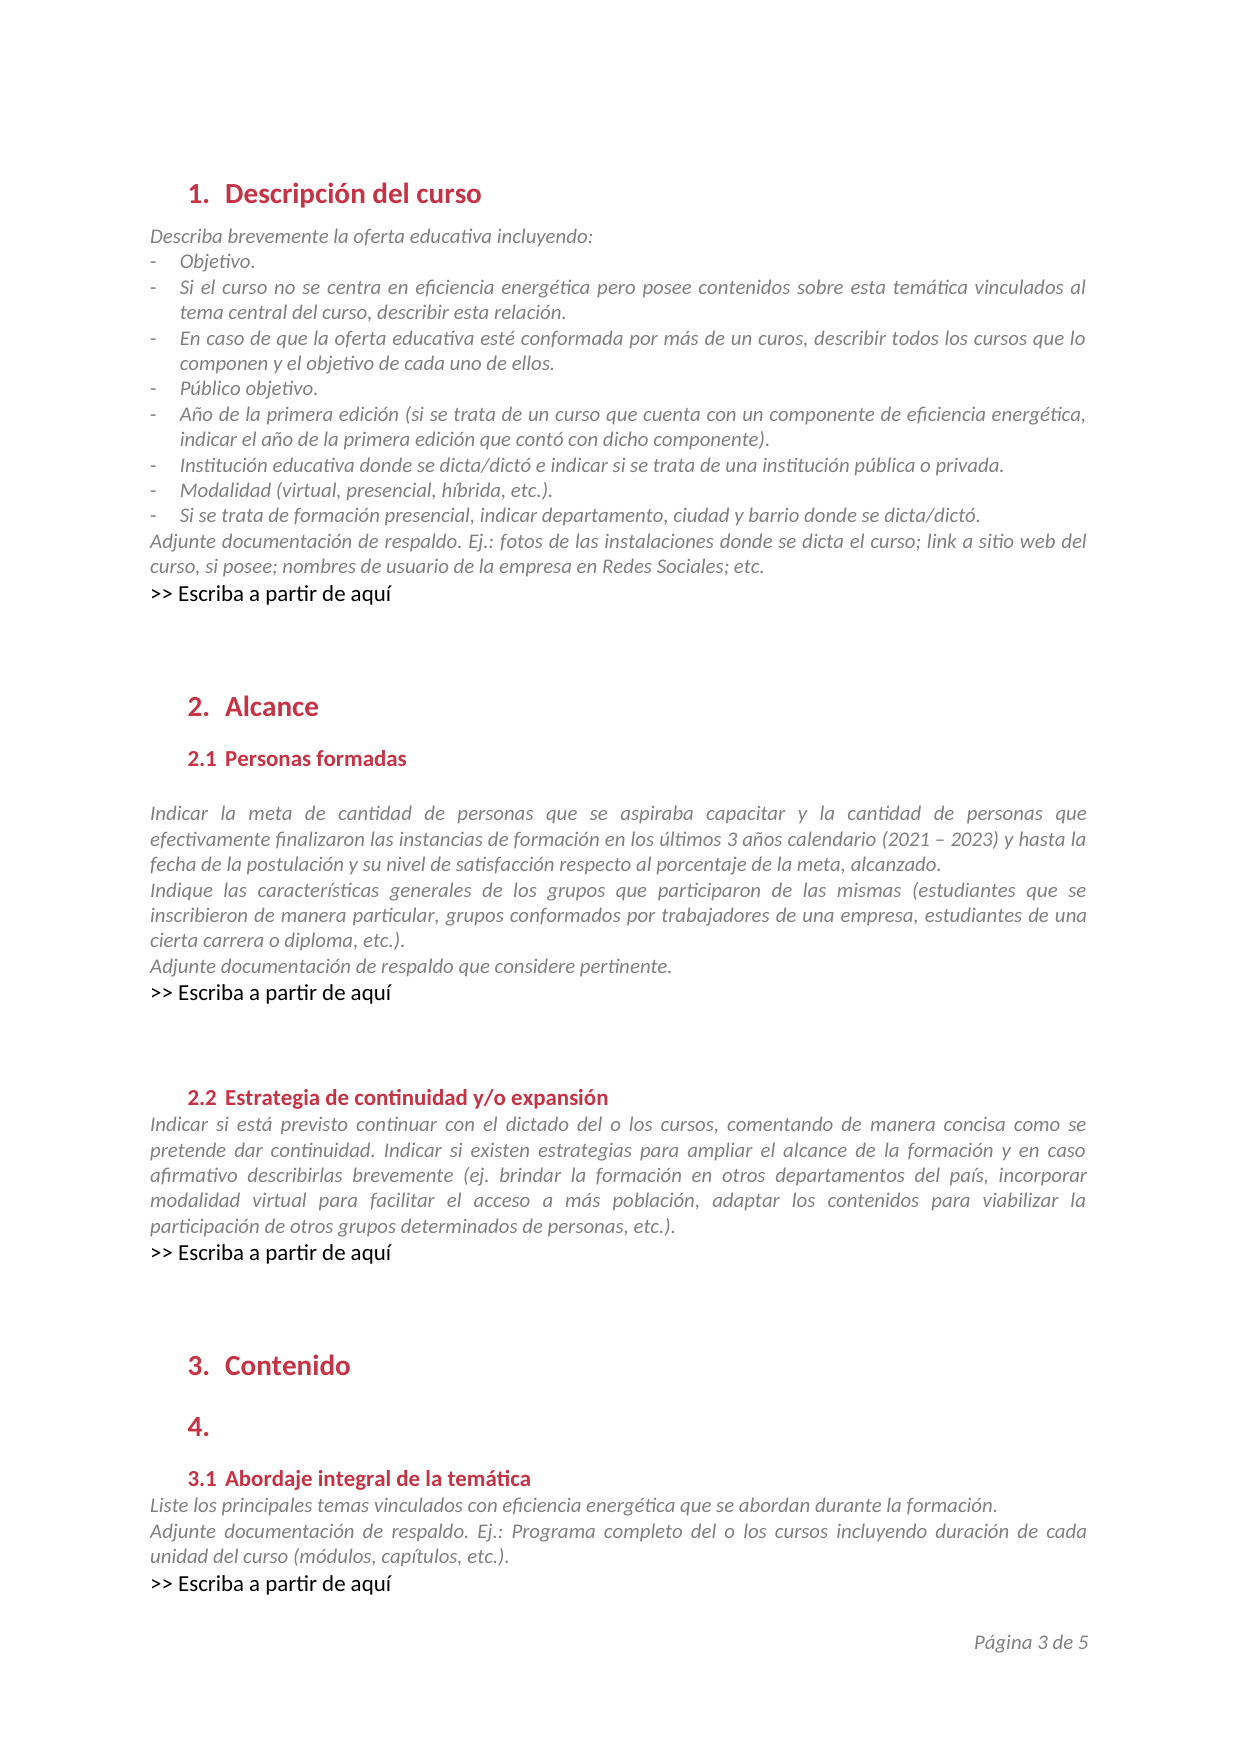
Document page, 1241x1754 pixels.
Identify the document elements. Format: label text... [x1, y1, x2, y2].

list Si el curso no se centra en eficiencia energética pero posee contenidos sobre esta temática vinculados al tema central del curso, describir esta relación. [150, 274, 1090, 325]
subtitle Personas formadas [187, 744, 1090, 772]
list Año de la primera edición (si se trata de un curso que cuenta con un componente de eficiencia energética, indicar el año de la primera edición que contó con dicho componente). [150, 401, 1090, 452]
text Indique las características generales de los grupos que participaron de las mismas (estudiantes que se inscribieron de manera particular, grupos conformados por trabajadores de una empresa, estudiantes de una cierta carrera o diploma, etc.). [150, 877, 1090, 953]
list En caso de que la oferta educativa esté conformada por más de un curos, describir todos los cursos que lo componen y el objetivo de cada uno de ellos. [150, 325, 1090, 376]
list Objetivo. [150, 248, 1090, 274]
subtitle Abordaje integral de la temática [187, 1464, 1090, 1493]
list Público objetivo. [150, 376, 1090, 401]
text Liste los principales temas vinculados con eficiencia energética que se abordan durante la formación. [150, 1493, 1090, 1518]
text >> Escriba a partir de aquí [150, 1238, 1090, 1266]
list Si se trata de formación presencial, indicar departamento, ciudad y barrio donde se dicta/dictó. [150, 503, 1090, 528]
subtitle Descripción del curso [187, 175, 1090, 211]
subtitle Alcance [187, 688, 1090, 724]
list Institución educativa donde se dicta/dictó e indicar si se trata de una institución pública o privada. [150, 452, 1090, 477]
text Adjunte documentación de respaldo que considere pertinente. [150, 953, 1090, 978]
subtitle Contenido [187, 1347, 1090, 1383]
text Describa brevemente la oferta educativa incluyendo: [150, 223, 1090, 248]
text >> Escriba a partir de aquí [150, 579, 1090, 607]
subtitle Estrategia de continuidad y/o expansión [187, 1083, 1090, 1111]
text >> Escriba a partir de aquí [150, 978, 1090, 1006]
text Indicar si está previsto continuar con el dictado del o los cursos, comentando de manera concisa como se pretende dar continuidad. Indicar si existen estrategias para ampliar el alcance de la formación y en caso afirmativo describirlas brevemente (ej. brindar la formación en otros departamentos del país, incorporar modalidad virtual para facilitar el acceso a más población, adaptar los contenidos para viabilizar la participación de otros grupos determinados de personas, etc.). [150, 1111, 1090, 1238]
list Modalidad (virtual, presencial, híbrida, etc.). [150, 477, 1090, 503]
text Adjunte documentación de respaldo. Ej.: fotos de las instalaciones donde se dicta el curso; link a sitio web del curso, si posee; nombres de usuario de la empresa en Redes Sociales; etc. [150, 528, 1090, 579]
text Adjunte documentación de respaldo. Ej.: Programa completo del o los cursos incluyendo duración de cada unidad del curso (módulos, capítulos, etc.). [150, 1518, 1090, 1569]
text Indicar la meta de cantidad de personas que se aspiraba capacitar y la cantidad de personas que efectivamente finalizaron las instancias de formación en los últimos 3 años calendario (2021 – 2023) y hasta la fecha de la postulación y su nivel de satisfacción respecto al porcentaje de la meta, alcanzado. [150, 801, 1090, 877]
text >> Escriba a partir de aquí [150, 1569, 1090, 1597]
